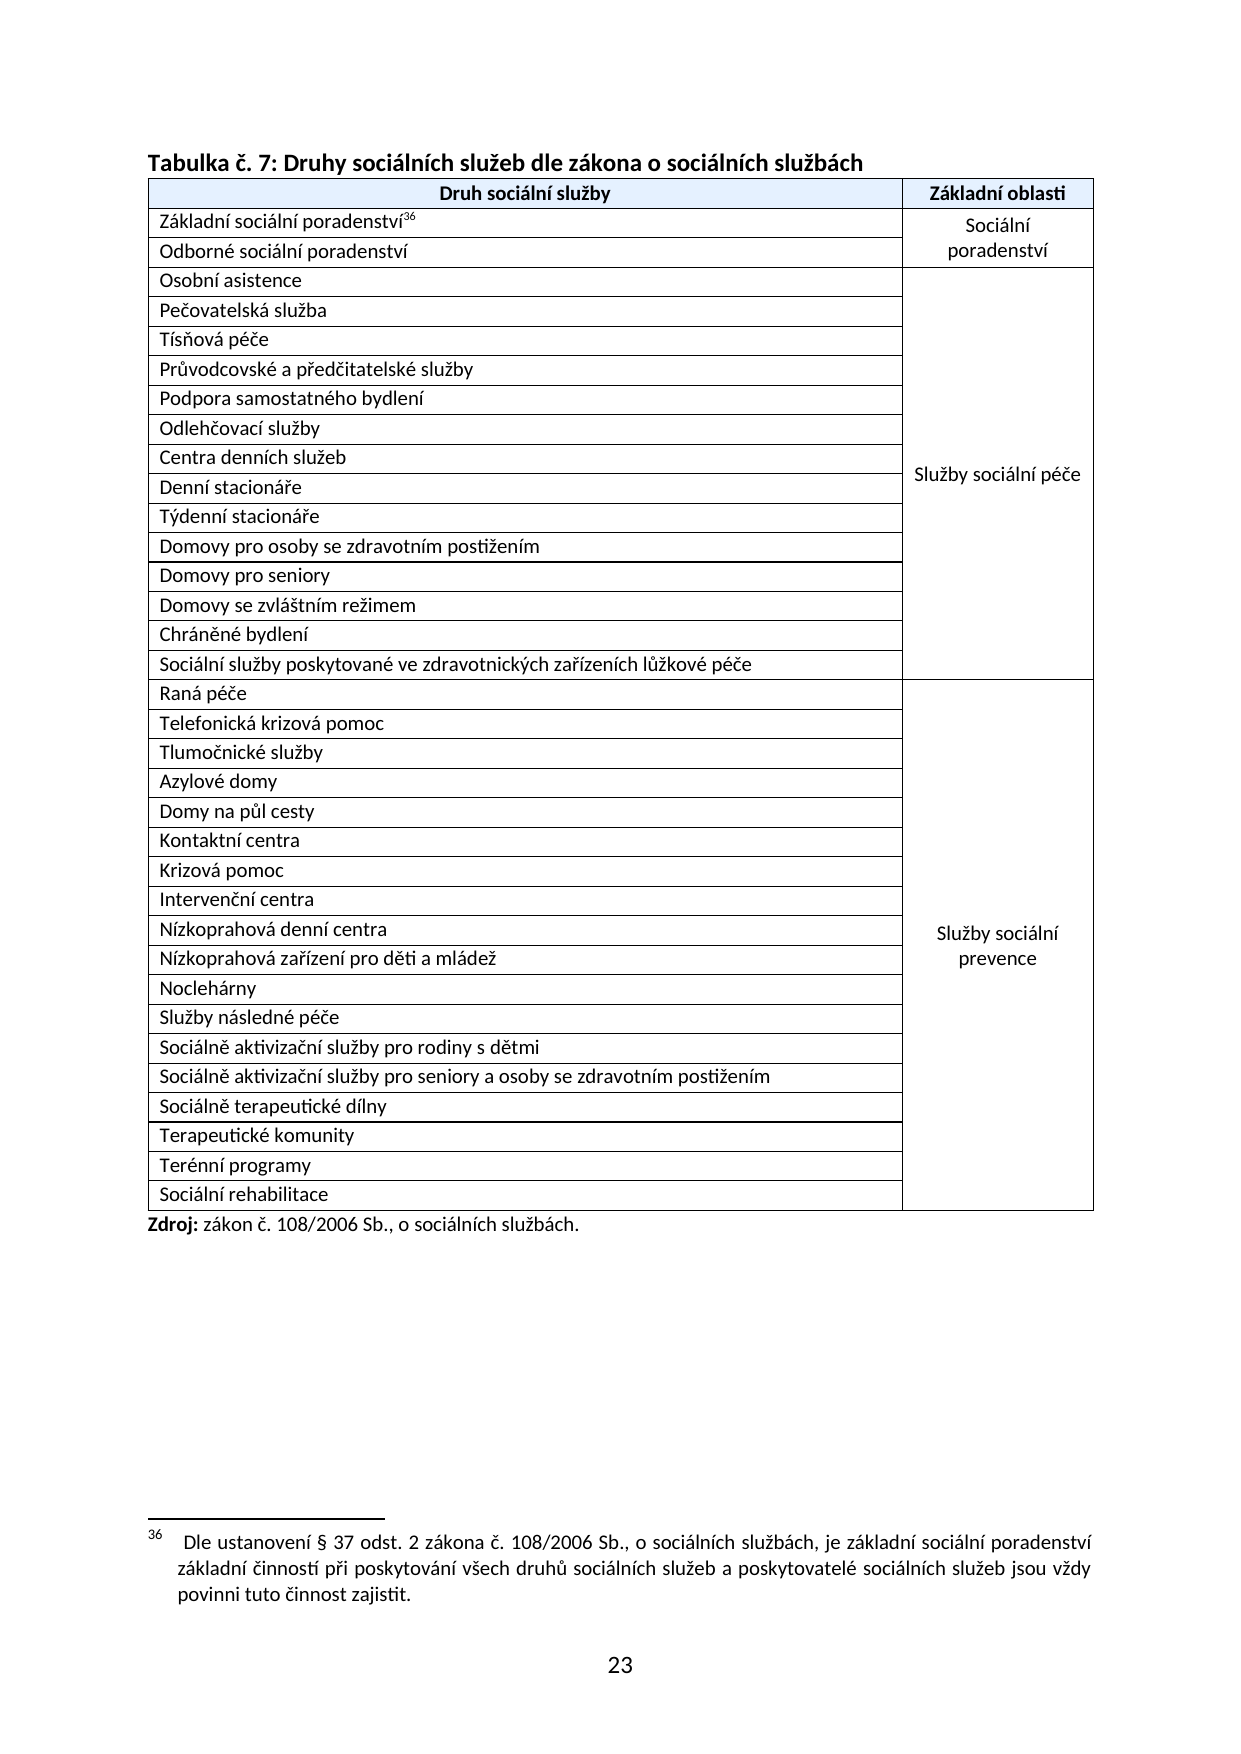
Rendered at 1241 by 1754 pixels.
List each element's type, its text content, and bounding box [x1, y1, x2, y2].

table_cell Podpora samostatného bydlení [149, 386, 902, 414]
table_cell Týdenní stacionáře [149, 504, 902, 532]
table_cell Pečovatelská služba [149, 297, 902, 326]
table_cell Tísňová péče [149, 327, 902, 355]
table_cell Tlumočnické služby [149, 739, 902, 768]
table_cell Domy na půl cesty [149, 798, 902, 827]
table_cell Služby následné péče [149, 1005, 902, 1033]
table_cell Sociálně aktivizační služby pro rodiny s dětmi [149, 1034, 902, 1062]
table_cell Služby sociální péče [903, 268, 1093, 679]
table_cell Telefonická krizová pomoc [149, 710, 902, 738]
table_cell Krizová pomoc [149, 857, 902, 886]
table_cell Intervenční centra [149, 887, 902, 915]
table_cell Azylové domy [149, 769, 902, 797]
table_cell Nízkoprahová zařízení pro děti a mládež [149, 946, 902, 974]
table_cell Sociálně terapeutické dílny [149, 1093, 902, 1121]
table_cell Průvodcovské a předčitatelské služby [149, 356, 902, 384]
table_cell Raná péče [149, 680, 902, 709]
table_header Základní oblasti [903, 179, 1093, 208]
table_cell Odlehčovací služby [149, 415, 902, 443]
table_cell Základní sociální poradenství [149, 209, 902, 237]
table_cell Služby sociální prevence [903, 680, 1093, 1210]
table_cell Centra denních služeb [149, 445, 902, 473]
table_cell Domovy pro osoby se zdravotním postižením [149, 533, 902, 561]
text Druhy sociálních služeb dle zákona o sociálních službách [148, 148, 1093, 178]
table_cell Sociální služby poskytované ve zdravotnických zařízeních lůžkové péče [149, 651, 902, 679]
table_cell Chráněné bydlení [149, 621, 902, 650]
table_header Druh sociální služby [149, 179, 902, 208]
table_cell Nízkoprahová denní centra [149, 916, 902, 944]
table_cell Domovy pro seniory [149, 563, 902, 591]
text Zdroj: zákon č. 108/2006 Sb., o sociálních službách. [148, 1211, 1093, 1236]
table_cell Sociální poradenství [903, 209, 1093, 267]
table_cell Kontaktní centra [149, 828, 902, 856]
table_cell Odborné sociální poradenství [149, 238, 902, 267]
table_cell Terapeutické komunity [149, 1123, 902, 1151]
table_cell Denní stacionáře [149, 474, 902, 502]
table_cell Osobní asistence [149, 268, 902, 296]
table_cell Terénní programy [149, 1152, 902, 1180]
table_cell Sociálně aktivizační služby pro seniory a osoby se zdravotním postižením [149, 1064, 902, 1092]
table_cell Noclehárny [149, 975, 902, 1003]
table_cell Sociální rehabilitace [149, 1181, 902, 1210]
table_cell Domovy se zvláštním režimem [149, 592, 902, 620]
